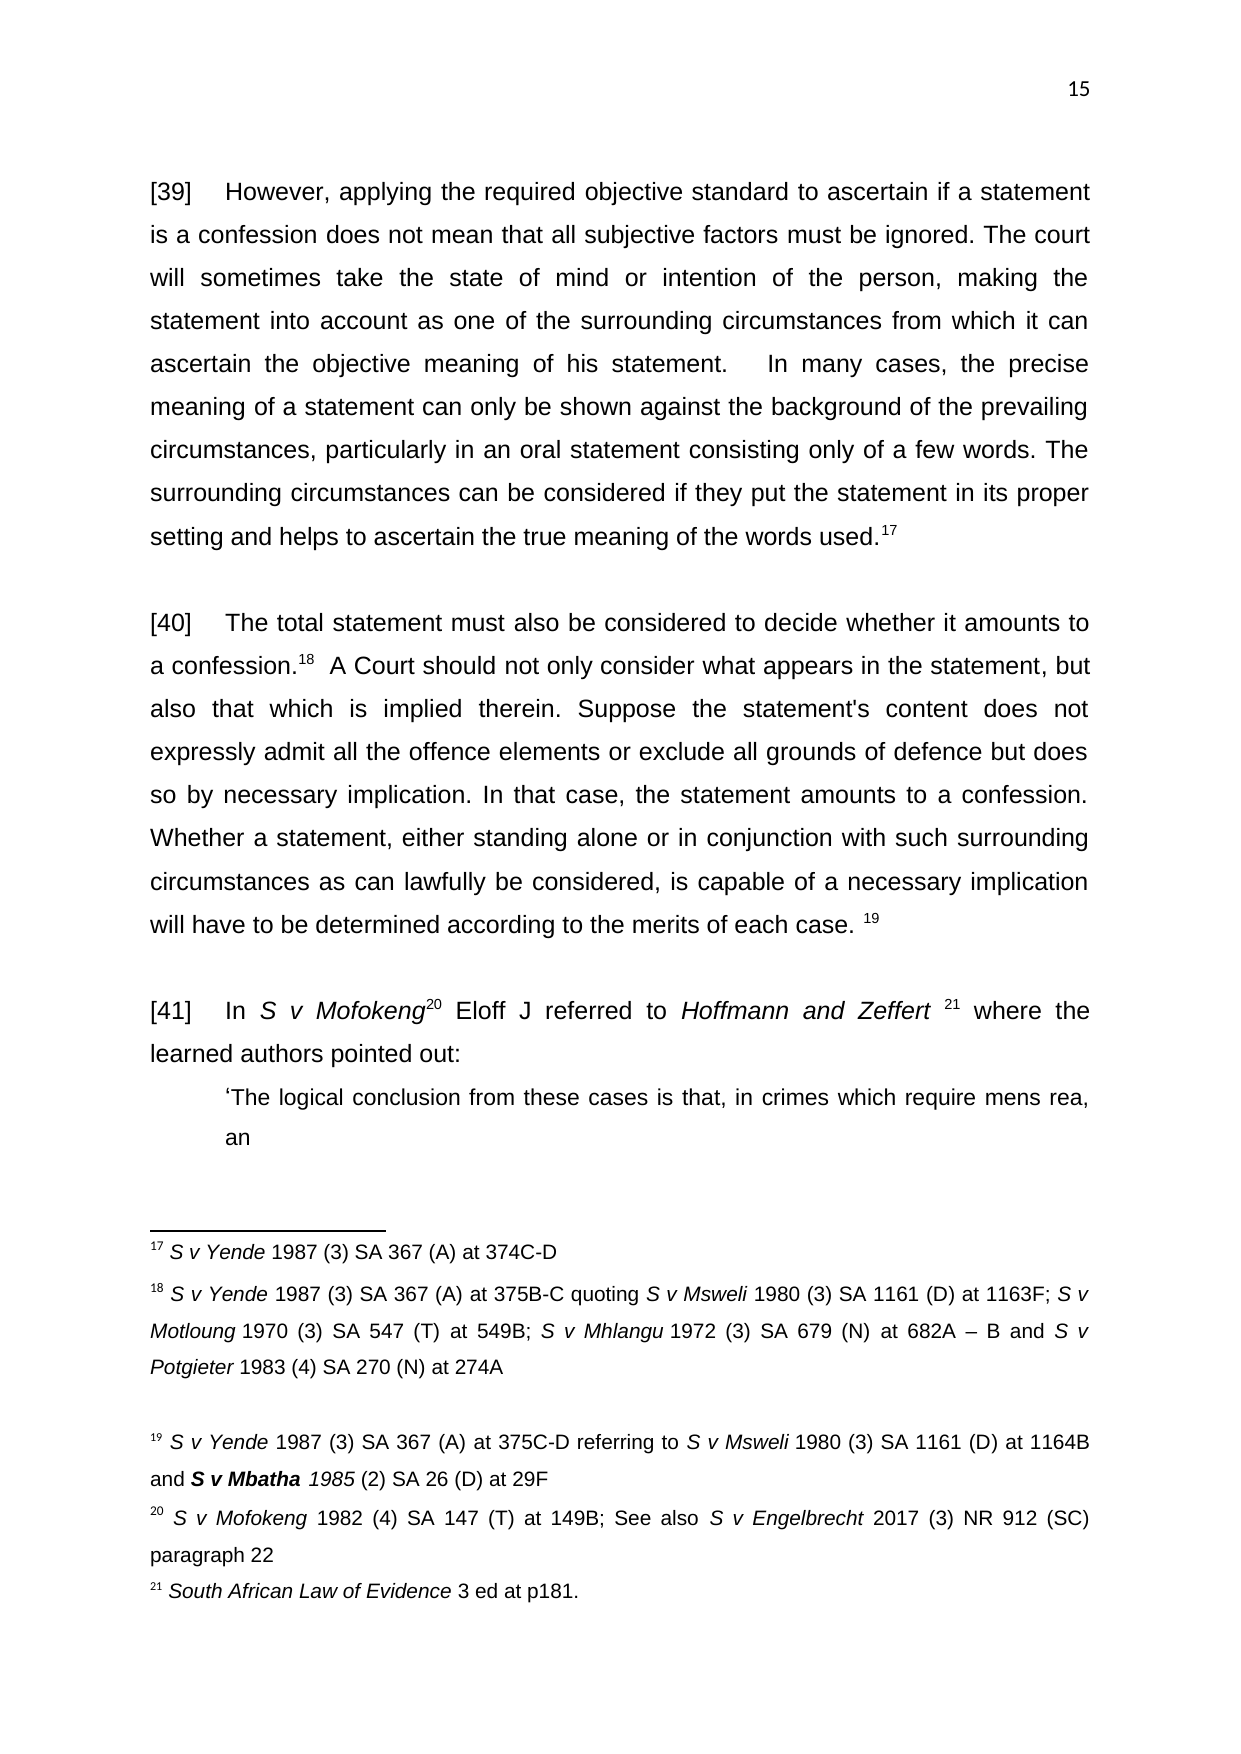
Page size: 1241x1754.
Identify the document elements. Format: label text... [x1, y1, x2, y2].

list ‘The logical conclusion from these cases is that, in crimes which require mens rea, an [225, 1082, 1090, 1150]
list [39] However, applying the required objective standard to ascertain if a statement is a confession does not mean that all subjective factors must be ignored. The court will sometimes take the state of mind or intention of the person, making the statement into account as one of the surrounding circumstances from which it can ascertain the objective meaning of his statement. In many cases, the precise meaning of a statement can only be shown against the background of the prevailing circumstances, particularly in an oral statement consisting only of a few words. The surrounding circumstances can be considered if they put the statement in its proper setting and helps to ascertain the true meaning of the words used. [150, 177, 1090, 550]
list [40] The total statement must also be considered to decide whether it amounts to a confession. A Court should not only consider what appears in the statement, but also that which is implied therein. Suppose the statement's content does not expressly admit all the offence elements or exclude all grounds of defence but does so by necessary implication. In that case, the statement amounts to a confession. Whether a statement, either standing alone or in conjunction with such surrounding circumstances as can lawfully be considered, is capable of a necessary implication will have to be determined according to the merits of each case. [150, 608, 1090, 938]
text [41] In S v Mofokeng Eloff J referred to Hoffmann and Zeffert where the learned authors pointed out: [150, 996, 1090, 1068]
